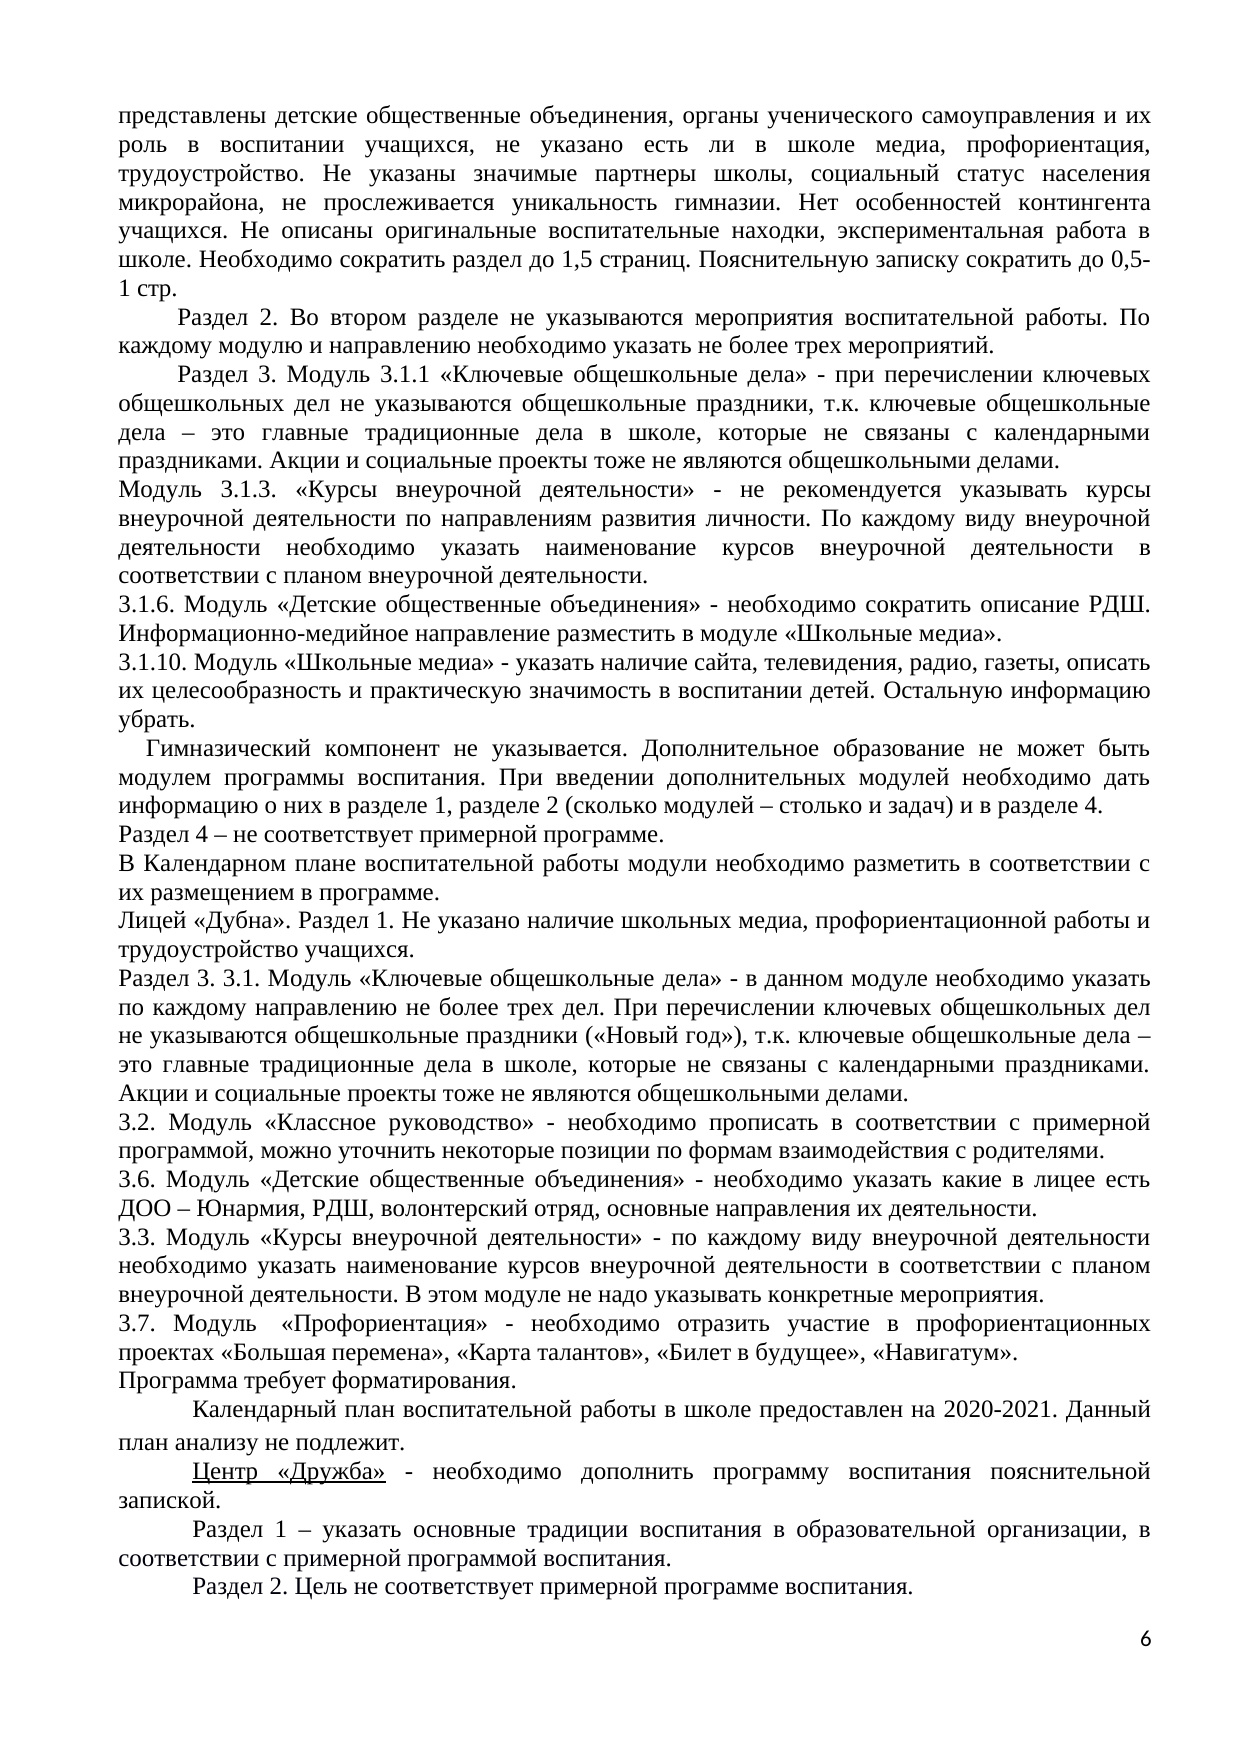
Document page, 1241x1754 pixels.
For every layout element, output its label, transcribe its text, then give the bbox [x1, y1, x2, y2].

text Программа требует форматирования. [118, 1365, 1152, 1394]
text Модуль 3.1.3. «Курсы внеурочной деятельности» - не рекомендуется указывать курсы внеурочной деятельности по направлениям развития личности. По каждому виду внеурочной деятельности необходимо указать наименование курсов внеурочной деятельности в соответствии с планом внеурочной деятельности. [118, 474, 1152, 589]
text Раздел 3. Модуль 3.1.1 «Ключевые общешкольные дела» - при перечислении ключевых общешкольных дел не указываются общешкольные праздники, т.к. ключевые общешкольные дела – это главные традиционные дела в школе, которые не связаны с календарными праздниками. Акции и социальные проекты тоже не являются общешкольными делами. [118, 359, 1152, 474]
text Центр «Дружба» - необходимо дополнить программу воспитания пояснительной запиской. [118, 1456, 1152, 1514]
list 3.7. Модуль «Профориентация» - необходимо отразить участие в профориентационных проектах «Большая перемена», «Карта талантов», «Билет в будущее», «Навигатум». [118, 1308, 1152, 1365]
text 3.2. Модуль «Классное руководство» - необходимо прописать в соответствии с примерной программой, можно уточнить некоторые позиции по формам взаимодействия с родителями. [118, 1107, 1152, 1164]
subtitle Раздел 3. 3.1. Модуль «Ключевые общешкольные дела» - в данном модуле необходимо указать по каждому направлению не более трех дел. При перечислении ключевых общешкольных дел не указываются общешкольные праздники («Новый год»), т.к. ключевые общешкольные дела – это главные традиционные дела в школе, которые не связаны с календарными праздниками. Акции и социальные проекты тоже не являются общешкольными делами. [118, 963, 1152, 1107]
text Гимназический компонент не указывается. Дополнительное образование не может быть модулем программы воспитания. При введении дополнительных модулей необходимо дать информацию о них в разделе 1, разделе 2 (сколько модулей – столько и задач) и в разделе 4. [118, 733, 1152, 819]
text 3.6. Модуль «Детские общественные объединения» - необходимо указать какие в лицее есть ДОО – Юнармия, РДШ, волонтерский отряд, основные направления их деятельности. [118, 1164, 1152, 1222]
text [118, 100, 1152, 302]
text 3.1.10. Модуль «Школьные медиа» - указать наличие сайта, телевидения, радио, газеты, описать их целесообразность и практическую значимость в воспитании детей. Остальную информацию убрать. [118, 647, 1152, 733]
text Раздел 4 – не соответствует примерной программе. [118, 819, 1152, 848]
text Раздел 1 – указать основные традиции воспитания в образовательной организации, в соответствии с примерной программой воспитания. [118, 1514, 1152, 1571]
text 3.3. Модуль «Курсы внеурочной деятельности» - по каждому виду внеурочной деятельности необходимо указать наименование курсов внеурочной деятельности в соответствии с планом внеурочной деятельности. В этом модуле не надо указывать конкретные мероприятия. [118, 1222, 1152, 1308]
subtitle Лицей «Дубна». Раздел 1. Не указано наличие школьных медиа, профориентационной работы и трудоустройство учащихся. [118, 905, 1152, 963]
text В Календарном плане воспитательной работы модули необходимо разметить в соответствии с их размещением в программе. [118, 848, 1152, 905]
text Календарный план воспитательной работы в школе предоставлен на 2020-2021. Данный план анализу не подлежит. [118, 1394, 1152, 1456]
text Раздел 2. Цель не соответствует примерной программе воспитания. [118, 1571, 1152, 1600]
text 3.1.6. Модуль «Детские общественные объединения» - необходимо сократить описание РДШ. Информационно-медийное направление разместить в модуле «Школьные медиа». [118, 589, 1152, 647]
text Раздел 2. Во втором разделе не указываются мероприятия воспитательной работы. По каждому модулю и направлению необходимо указать не более трех мероприятий. [118, 302, 1152, 359]
